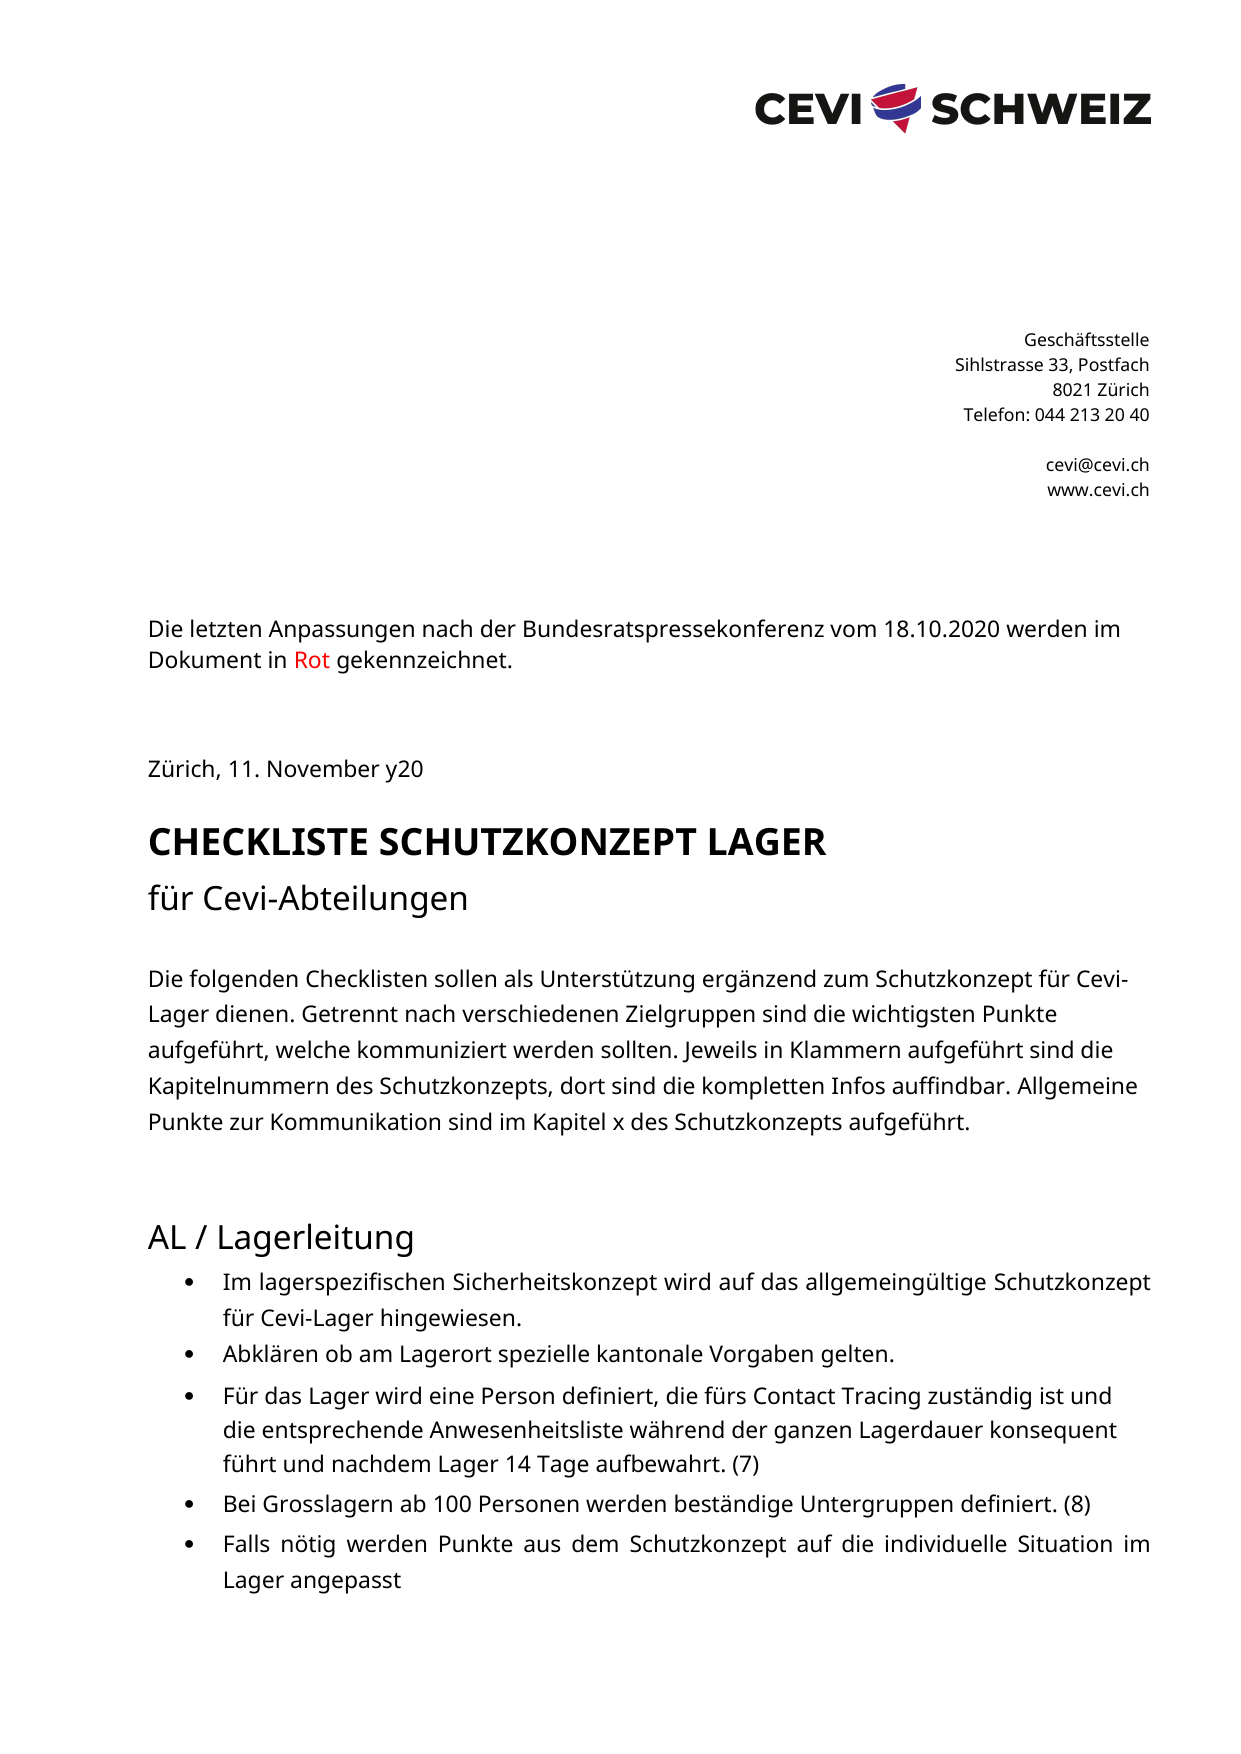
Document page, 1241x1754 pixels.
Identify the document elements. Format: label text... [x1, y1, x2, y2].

text für Cevi-Abteilungen [148, 874, 1152, 920]
list Abklären ob am Lagerort spezielle kantonale Vorgaben gelten. [185, 1338, 1152, 1369]
list Im lagerspezifischen Sicherheitskonzept wird auf das allgemeingültige Schutzkonzept für Cevi-Lager hingewiesen. [185, 1266, 1152, 1333]
list Bei Grosslagern ab 100 Personen werden beständige Untergruppen definiert. (8) [185, 1488, 1152, 1519]
text AL / Lagerleitung [148, 1214, 1152, 1259]
picture [751, 1, 1239, 138]
list Für das Lager wird eine Person definiert, die fürs Contact Tracing zuständig ist und die entsprechende Anwesenheitsliste während der ganzen Lagerdauer konsequent führt und nachdem Lager 14 Tage aufbewahrt. (7) [185, 1380, 1152, 1479]
list Falls nötig werden Punkte aus dem Schutzkonzept auf die individuelle Situation im Lager angepasst [185, 1528, 1152, 1595]
text Die folgenden Checklisten sollen als Unterstützung ergänzend zum Schutzkonzept für Cevi-Lager dienen. Getrennt nach verschiedenen Zielgruppen sind die wichtigsten Punkte aufgeführt, welche kommuniziert werden sollten. Jeweils in Klammern aufgeführt sind die Kapitelnummern des Schutzkonzepts, dort sind die kompletten Infos auffindbar. Allgemeine Punkte zur Kommunikation sind im Kapitel x des Schutzkonzepts aufgeführt. [148, 962, 1152, 1173]
text CHECKLISTE SCHUTZKONZEPT LAGER [148, 816, 1152, 867]
text Zürich, 23. Oktober 2020 [148, 751, 1152, 783]
